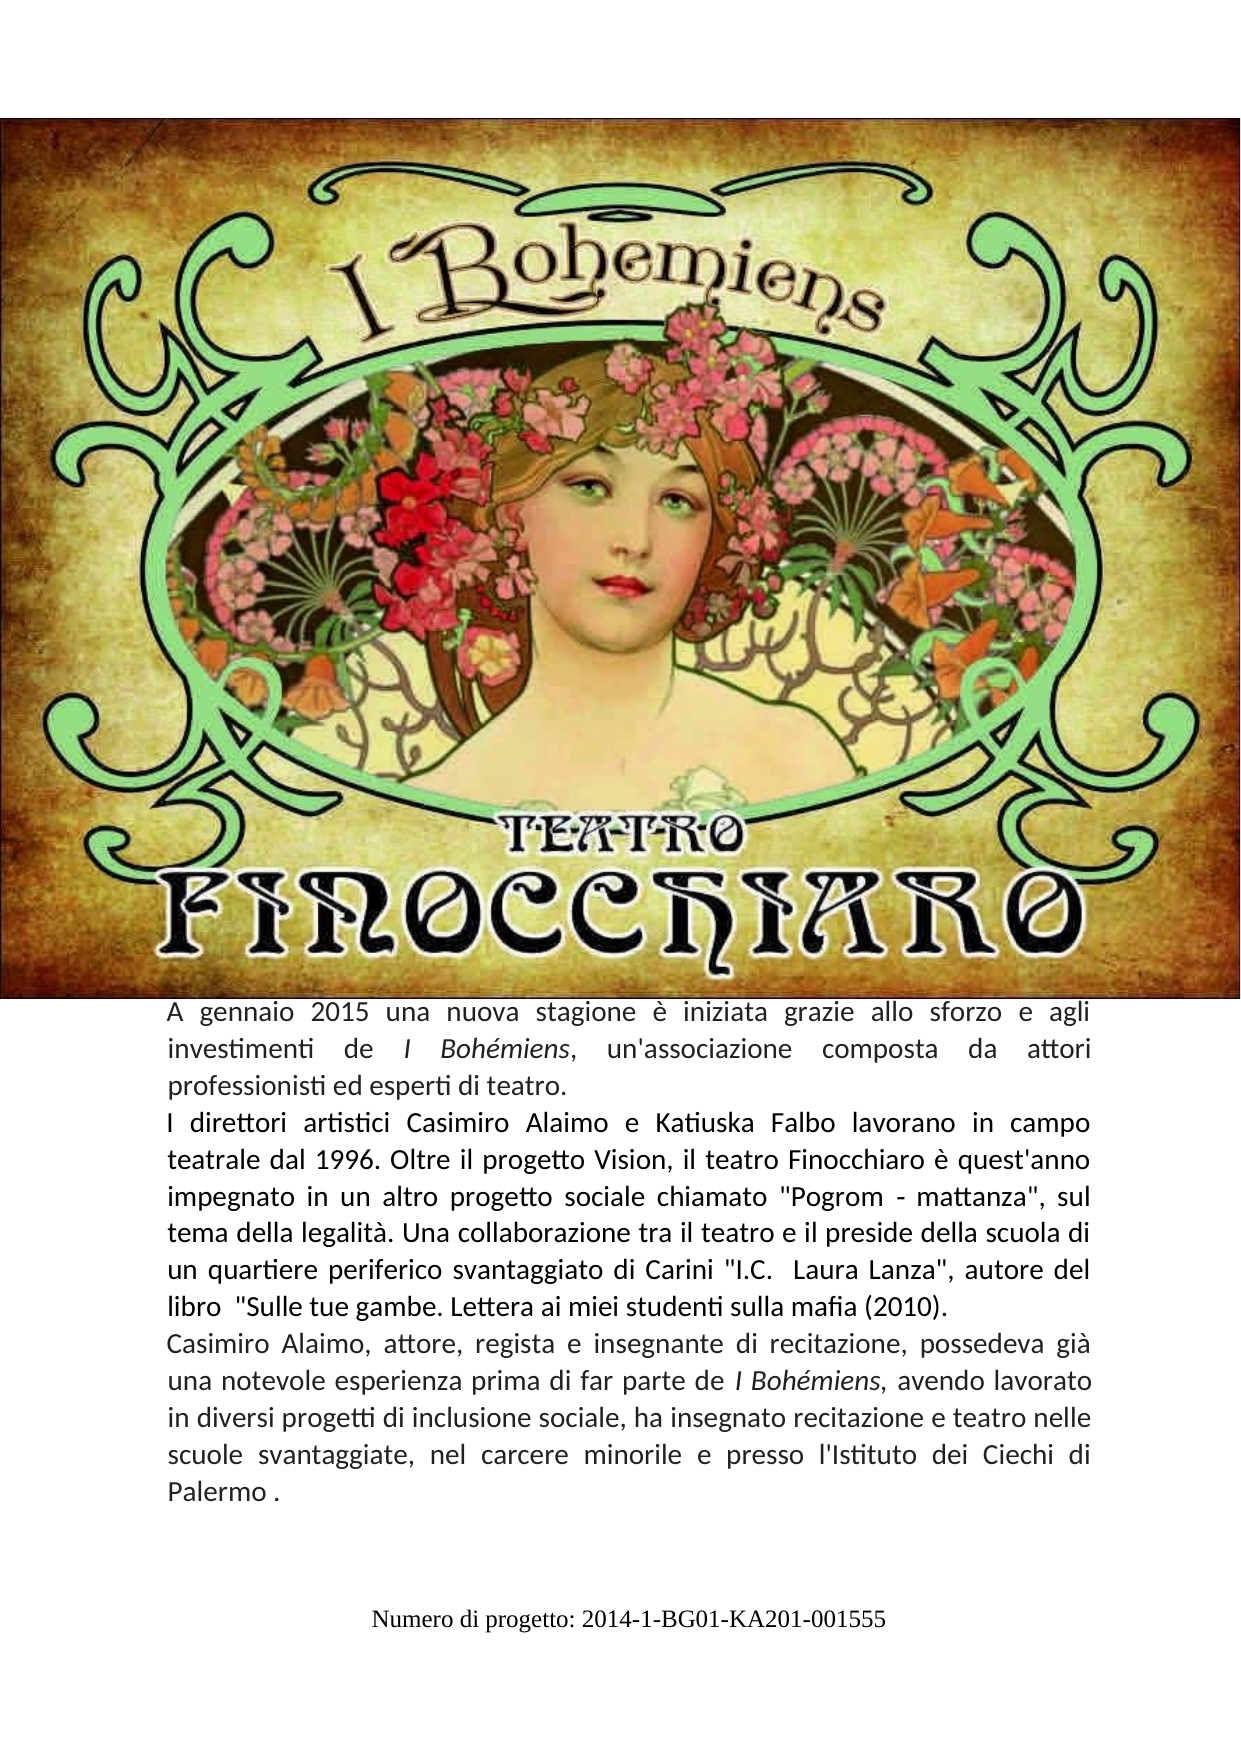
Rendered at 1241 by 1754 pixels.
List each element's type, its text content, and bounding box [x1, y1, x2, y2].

text Casimiro Alaimo, attore, regista e insegnante di recitazione, possedeva già una notevole esperienza prima di far parte de I Bohémiens, avendo lavorato in diversi progetti di inclusione sociale, ha insegnato recitazione e teatro nelle scuole svantaggiate, nel carcere minorile e presso l'Istituto dei Ciechi di Palermo . [166, 1325, 1092, 1508]
text A gennaio 2015 una nuova stagione è iniziata grazie allo sforzo e agli investimenti de I Bohémiens, un'associazione composta da attori professionisti ed esperti di teatro. [166, 993, 1092, 1103]
picture [0, 118, 1241, 999]
text I direttori artistici Casimiro Alaimo e Katiuska Falbo lavorano in campo teatrale dal 1996. Oltre il progetto Vision, il teatro Finocchiaro è quest'anno impegnato in un altro progetto sociale chiamato "Pogrom ‐ mattanza", sul tema della legalità. Una collaborazione tra il teatro e il preside della scuola di un quartiere periferico svantaggiato di Carini "I.C. Laura Lanza", autore del libro "Sulle tue gambe. Lettera ai miei studenti sulla mafia (2010). [166, 1104, 1092, 1323]
